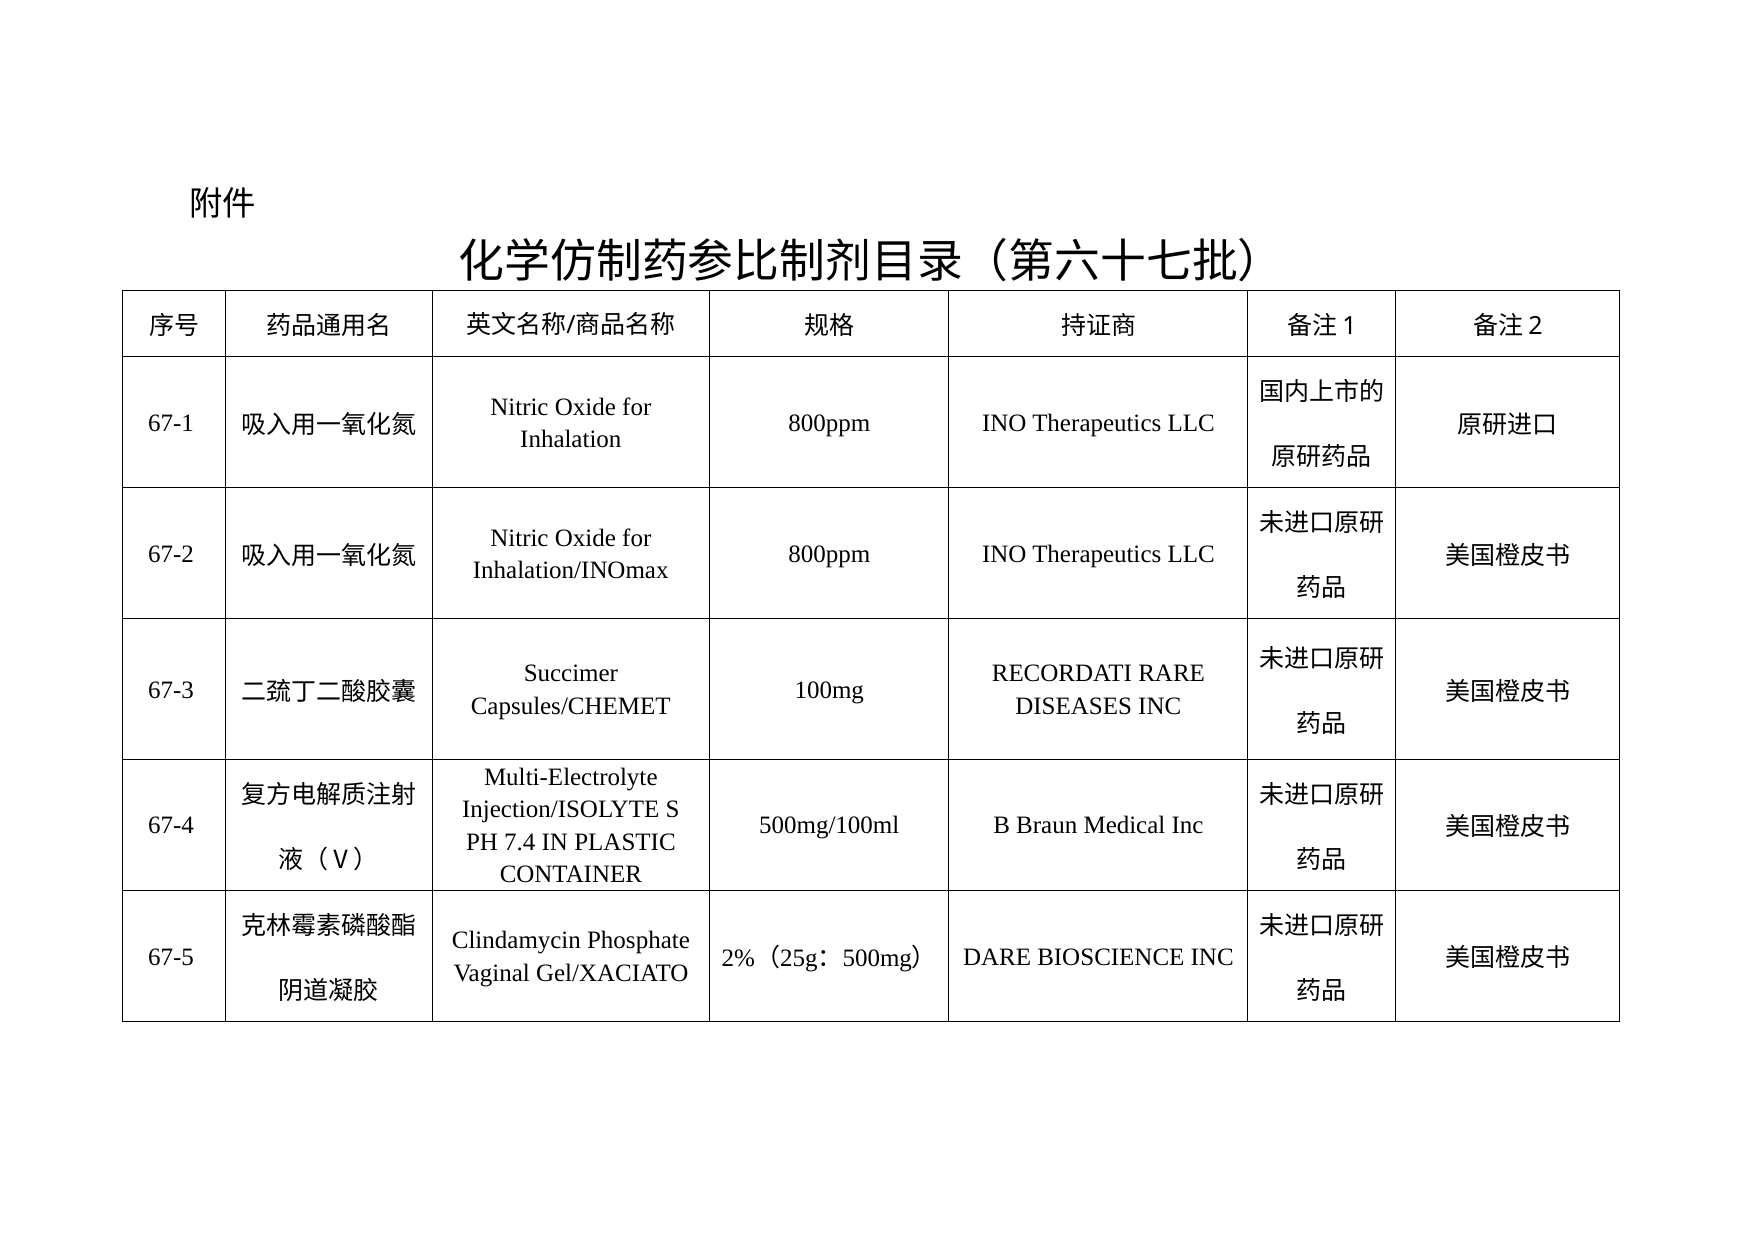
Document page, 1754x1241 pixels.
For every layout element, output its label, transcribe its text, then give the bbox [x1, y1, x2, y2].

table_cell Multi-Electrolyte Injection/ISOLYTE S PH 7.4 IN PLASTIC CONTAINER [433, 760, 709, 890]
table_cell 二巯丁二酸胶囊 [226, 619, 432, 759]
table_header 英文名称/商品名称 [433, 291, 709, 356]
table_cell Nitric Oxide for Inhalation [433, 357, 709, 487]
table_cell 吸入用一氧化氮 [226, 357, 432, 487]
table_header 序号 [123, 291, 225, 356]
table_cell 未进口原研药品 [1248, 619, 1395, 759]
table_header 备注1 [1248, 291, 1395, 356]
table_cell Succimer Capsules/CHEMET [433, 619, 709, 759]
table_cell [123, 619, 225, 759]
table_cell 美国橙皮书 [1396, 760, 1619, 890]
table_cell 500mg/100ml [710, 760, 948, 890]
table_cell Clindamycin Phosphate Vaginal Gel/XACIATO [433, 891, 709, 1021]
table_cell 吸入用一氧化氮 [226, 488, 432, 618]
table_cell 克林霉素磷酸酯阴道凝胶 [226, 891, 432, 1021]
table_cell B Braun Medical Inc [949, 760, 1247, 890]
table_cell 未进口原研药品 [1248, 891, 1395, 1021]
table_header 规格 [710, 291, 948, 356]
table_cell DARE BIOSCIENCE INC [949, 891, 1247, 1021]
table_cell [123, 488, 225, 618]
table_cell [123, 357, 225, 487]
table_cell 2%（25g：500mg） [710, 891, 948, 1021]
table_cell 未进口原研药品 [1248, 488, 1395, 618]
table_cell INO Therapeutics LLC [949, 357, 1247, 487]
table_cell 原研进口 [1396, 357, 1619, 487]
table_cell Nitric Oxide for Inhalation/INOmax [433, 488, 709, 618]
table_cell 复方电解质注射液（Ⅴ） [226, 760, 432, 890]
table_cell 美国橙皮书 [1396, 488, 1619, 618]
table_cell INO Therapeutics LLC [949, 488, 1247, 618]
table_header 备注2 [1396, 291, 1619, 356]
table_cell RECORDATI RARE DISEASES INC [949, 619, 1247, 759]
table_cell 800ppm [710, 357, 948, 487]
text 附件 [189, 165, 1553, 228]
table_cell [123, 891, 225, 1021]
table_cell 美国橙皮书 [1396, 891, 1619, 1021]
table_cell 国内上市的原研药品 [1248, 357, 1395, 487]
table_cell 美国橙皮书 [1396, 619, 1619, 759]
table_header 药品通用名 [226, 291, 432, 356]
table_header 持证商 [949, 291, 1247, 356]
table_cell 800ppm [710, 488, 948, 618]
text 化学仿制药参比制剂目录（第六十七批） [189, 228, 1553, 290]
table_cell [123, 760, 225, 890]
table_cell 100mg [710, 619, 948, 759]
table_cell 未进口原研药品 [1248, 760, 1395, 890]
